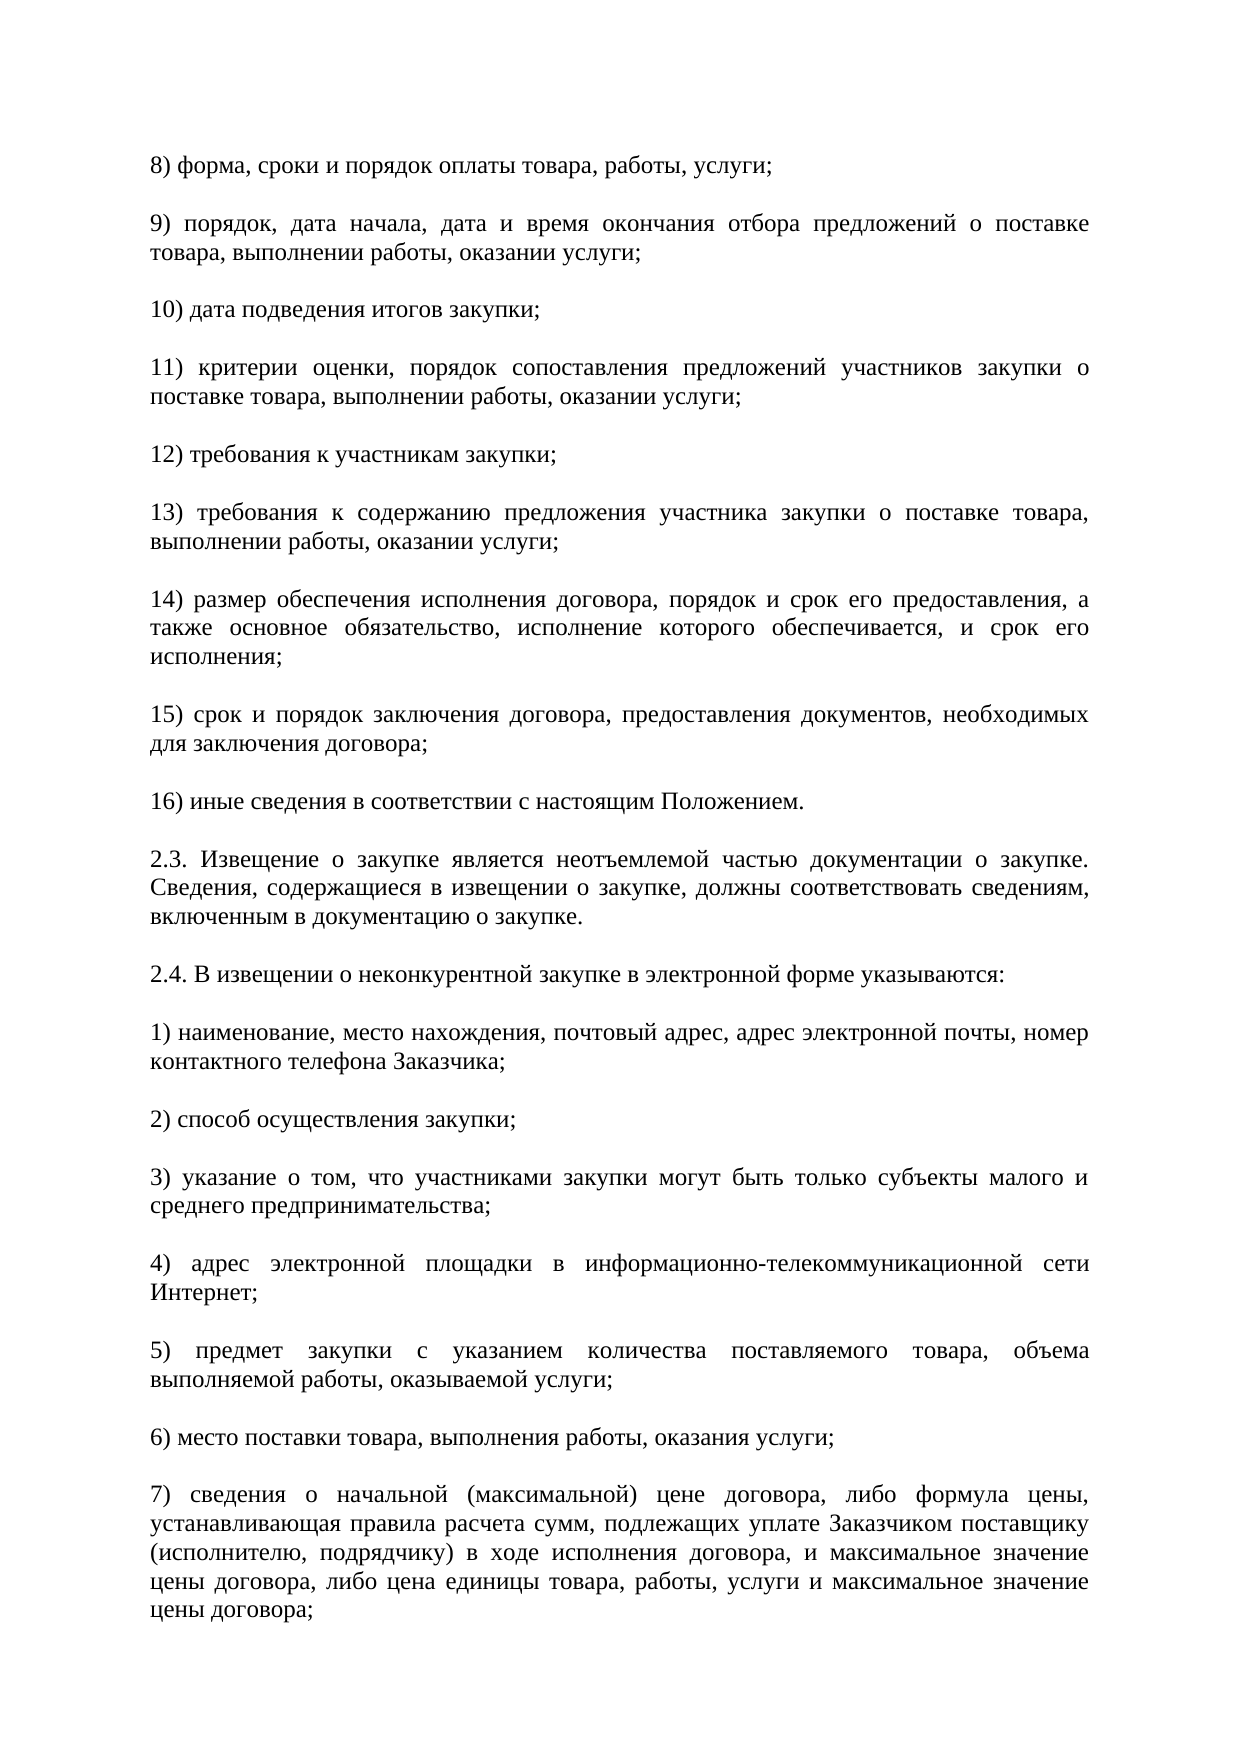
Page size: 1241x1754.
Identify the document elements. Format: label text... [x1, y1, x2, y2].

text 11) критерии оценки, порядок сопоставления предложений участников закупки о поставке товара, выполнении работы, оказании услуги; [150, 439, 1090, 497]
text 5) предмет закупки с указанием количества поставляемого товара, объема выполняемой работы, оказываемой услуги; [150, 1422, 1090, 1479]
text 14) размер обеспечения исполнения договора, порядок и срок его предоставления, а также основное обязательство, исполнение которого обеспечивается, и срок его исполнения; [150, 670, 1090, 757]
text 8) форма, сроки и порядок оплаты товара, работы, услуги; [150, 237, 1090, 265]
text 4) адрес электронной площадки в информационно-телекоммуникационной сети Интернет; [150, 1335, 1090, 1392]
text 10) дата подведения итогов закупки; [150, 381, 1090, 410]
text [150, 150, 1090, 207]
text 2.3. Извещение о закупке является неотъемлемой частью документации о закупке. Сведения, содержащиеся в извещении о закупке, должны соответствовать сведениям, включенным в документацию о закупке. [150, 930, 1090, 1017]
text 1) наименование, место нахождения, почтовый адрес, адрес электронной почты, номер контактного телефона Заказчика; [150, 1104, 1090, 1161]
text 15) срок и порядок заключения договора, предоставления документов, необходимых для заключения договора; [150, 786, 1090, 843]
text 13) требования к содержанию предложения участника закупки о поставке товара, выполнении работы, оказании услуги; [150, 584, 1090, 641]
text 12) требования к участникам закупки; [150, 526, 1090, 554]
text 3) указание о том, что участниками закупки могут быть только субъекты малого и среднего предпринимательства; [150, 1248, 1090, 1306]
text 16) иные сведения в соответствии с настоящим Положением. [150, 872, 1090, 901]
text 2) способ осуществления закупки; [150, 1190, 1090, 1219]
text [150, 1566, 1090, 1624]
text 2.4. В извещении о неконкурентной закупке в электронной форме указываются: [150, 1046, 1090, 1074]
text 6) место поставки товара, выполнения работы, оказания услуги; [150, 1508, 1090, 1537]
text 9) порядок, дата начала, дата и время окончания отбора предложений о поставке товара, выполнении работы, оказании услуги; [150, 294, 1090, 352]
